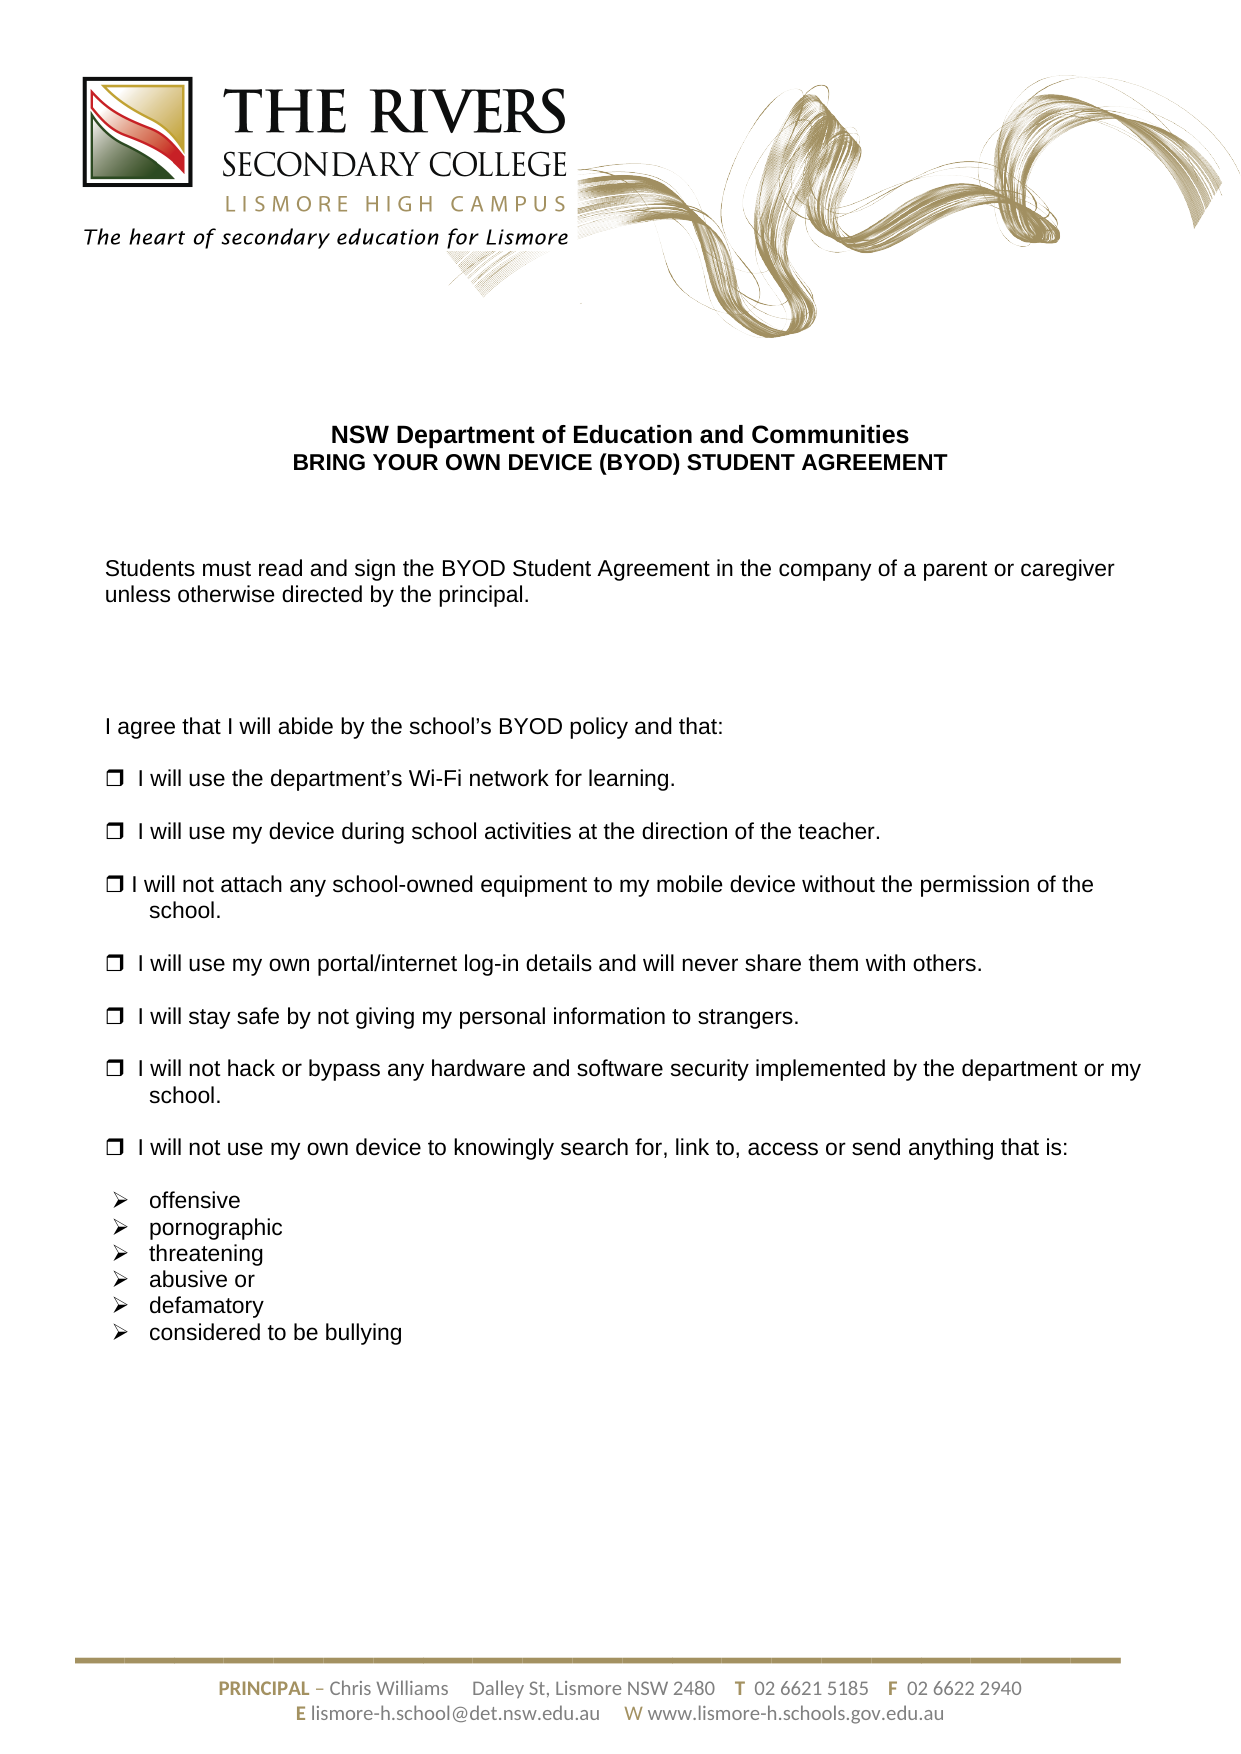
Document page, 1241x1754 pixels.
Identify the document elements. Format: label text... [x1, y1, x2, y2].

text BRING YOUR OWN DEVICE (BYOD) STUDENT AGREEMENT [75, 449, 1165, 476]
text I will use the department’s Wi-Fi network for learning. [104, 765, 1165, 792]
list considered to be bullying [111, 1319, 1165, 1345]
text Students must read and sign the BYOD Student Agreement in the company of a parent or caregiver unless otherwise directed by the principal. [104, 554, 1165, 607]
list pornographic [111, 1213, 1165, 1240]
text I will not hack or bypass any hardware and software security implemented by the department or my school. [104, 1055, 1165, 1108]
text I will use my own portal/internet log-in details and will never share them with others. [104, 950, 1165, 976]
picture [75, 73, 1241, 338]
text I will not attach any school-owned equipment to my mobile device without the permission of the school. [104, 871, 1165, 923]
list offensive [111, 1187, 1165, 1213]
text NSW Department of Education and Communities [75, 420, 1165, 449]
list abusive or [111, 1266, 1165, 1292]
text I agree that I will abide by the school’s BYOD policy and that: [104, 713, 1165, 739]
text I will stay safe by not giving my personal information to strangers. [104, 1003, 1165, 1029]
list threatening [111, 1240, 1165, 1266]
text I will use my device during school activities at the direction of the teacher. [104, 818, 1165, 844]
list defamatory [111, 1292, 1165, 1319]
text I will not use my own device to knowingly search for, link to, access or send anything that is: [104, 1134, 1165, 1161]
